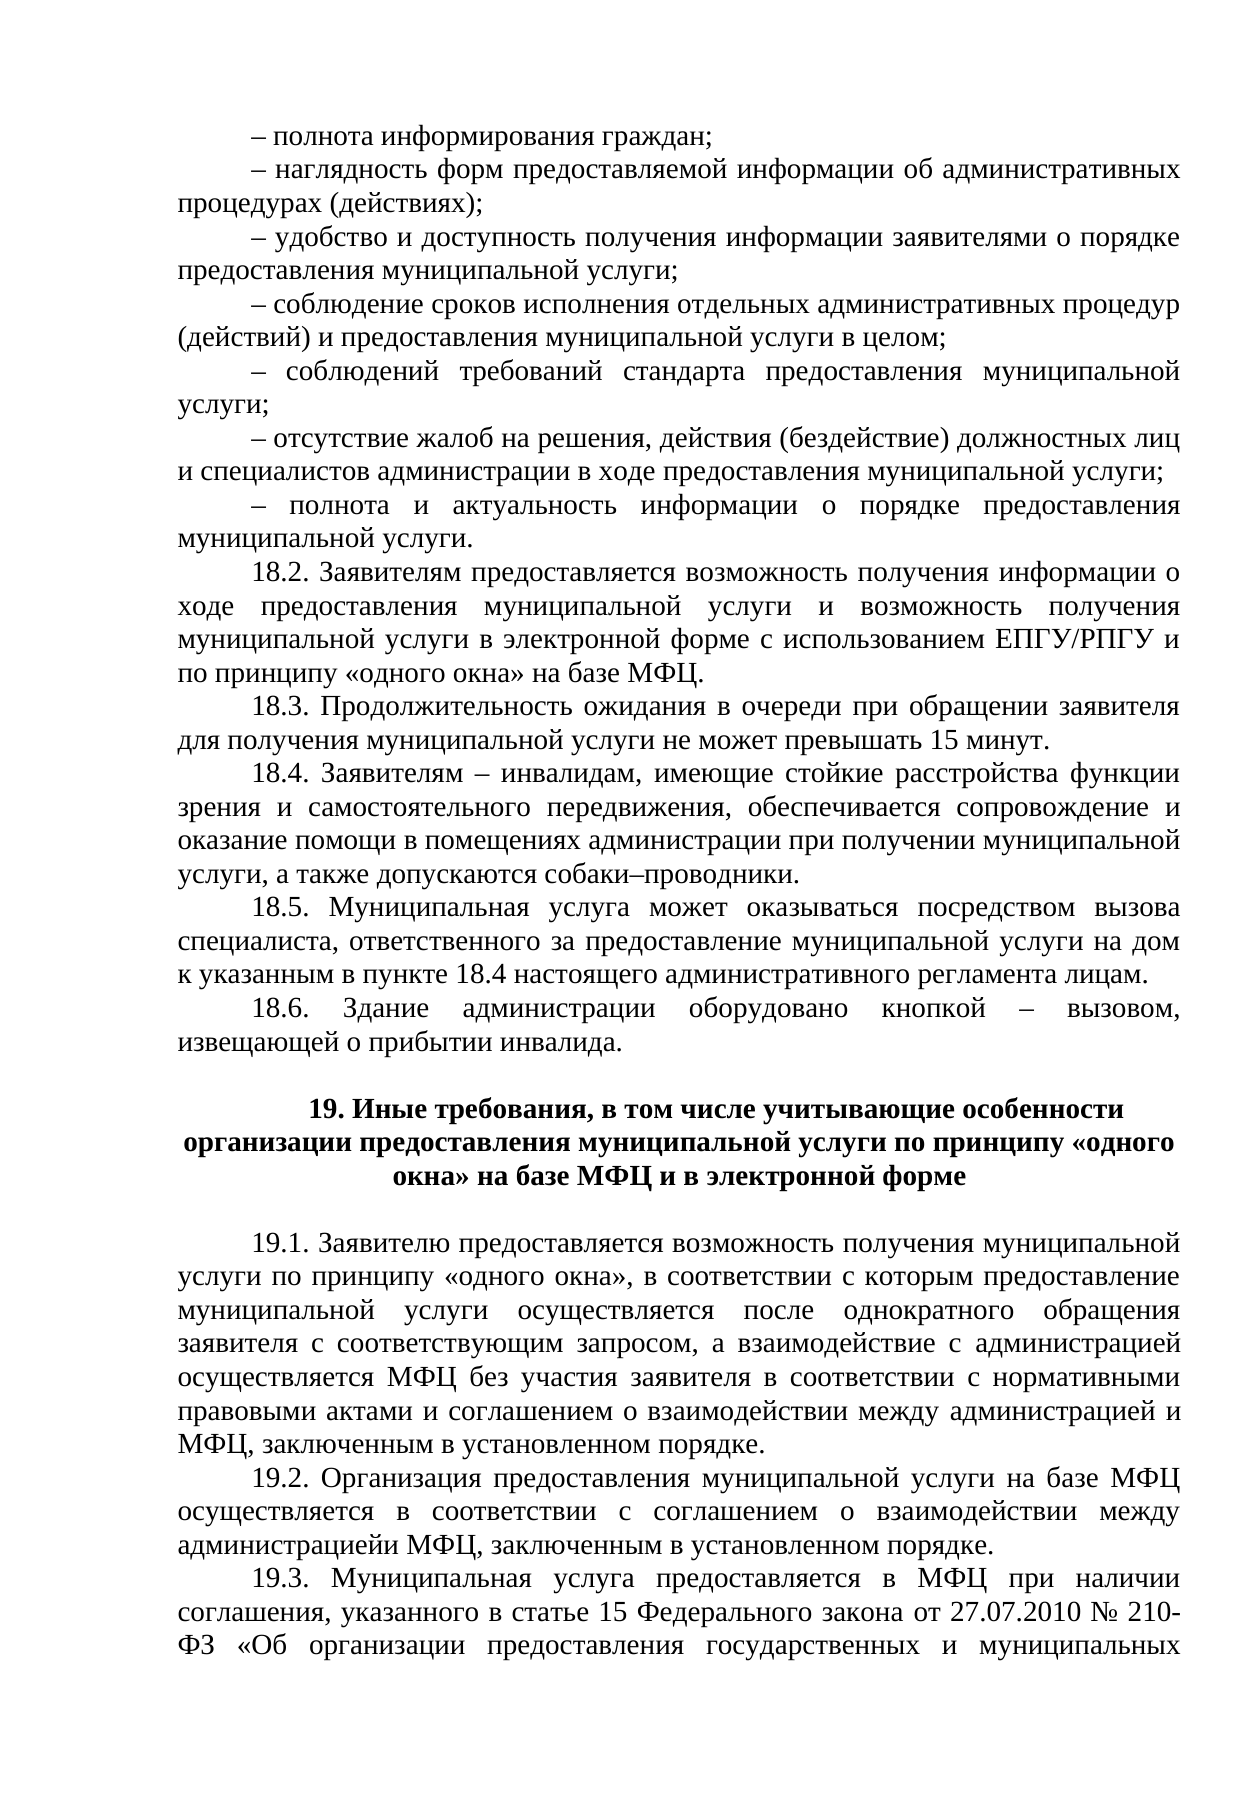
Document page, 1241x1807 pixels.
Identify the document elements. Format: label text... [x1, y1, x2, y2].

text 19.2. Организация предоставления муниципальной услуги на базе МФЦ осуществляется в соответствии с соглашением о взаимодействии между администрациейи МФЦ, заключенным в установленном порядке. [177, 1460, 1181, 1560]
text – наглядность форм предоставляемой информации об административных процедурах (действиях); [177, 152, 1181, 219]
text 18.5. Муниципальная услуга может оказываться посредством вызова специалиста, ответственного за предоставление муниципальной услуги на дом к указанным в пункте 18.4 настоящего административного регламента лицам. [177, 889, 1181, 990]
text 18.3. Продолжительность ожидания в очереди при обращении заявителя для получения муниципальной услуги не может превышать 15 минут. [177, 688, 1181, 755]
text 19.1. Заявителю предоставляется возможность получения муниципальной услуги по принципу «одного окна», в соответствии с которым предоставление муниципальной услуги осуществляется после однократного обращения заявителя с соответствующим запросом, а взаимодействие с администрацией осуществляется МФЦ без участия заявителя в соответствии с нормативными правовыми актами и соглашением о взаимодействии между администрацией и МФЦ, заключенным в установленном порядке. [177, 1225, 1181, 1460]
text 19. Иные требования, в том числе учитывающие особенности организации предоставления муниципальной услуги по принципу «одного окна» на базе МФЦ и в электронной форме [177, 1091, 1181, 1191]
text – отсутствие жалоб на решения, действия (бездействие) должностных лиц и специалистов администрации в ходе предоставления муниципальной услуги; [177, 420, 1181, 487]
text – полнота информирования граждан; [177, 118, 1181, 152]
text – соблюдений требований стандарта предоставления муниципальной услуги; [177, 353, 1181, 420]
text – соблюдение сроков исполнения отдельных административных процедур (действий) и предоставления муниципальной услуги в целом; [177, 286, 1181, 353]
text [177, 1560, 1181, 1661]
text – полнота и актуальность информации о порядке предоставления муниципальной услуги. [177, 487, 1181, 554]
text 18.6. Здание администрации оборудовано кнопкой – вызовом, извещающей о прибытии инвалида. [177, 990, 1181, 1057]
text – удобство и доступность получения информации заявителями о порядке предоставления муниципальной услуги; [177, 219, 1181, 286]
text 18.2. Заявителям предоставляется возможность получения информации о ходе предоставления муниципальной услуги и возможность получения муниципальной услуги в электронной форме с использованием ЕПГУ/РПГУ и по принципу «одного окна» на базе МФЦ. [177, 554, 1181, 688]
text 18.4. Заявителям – инвалидам, имеющие стойкие расстройства функции зрения и самостоятельного передвижения, обеспечивается сопровождение и оказание помощи в помещениях администрации при получении муниципальной услуги, а также допускаются собаки–проводники. [177, 755, 1181, 889]
